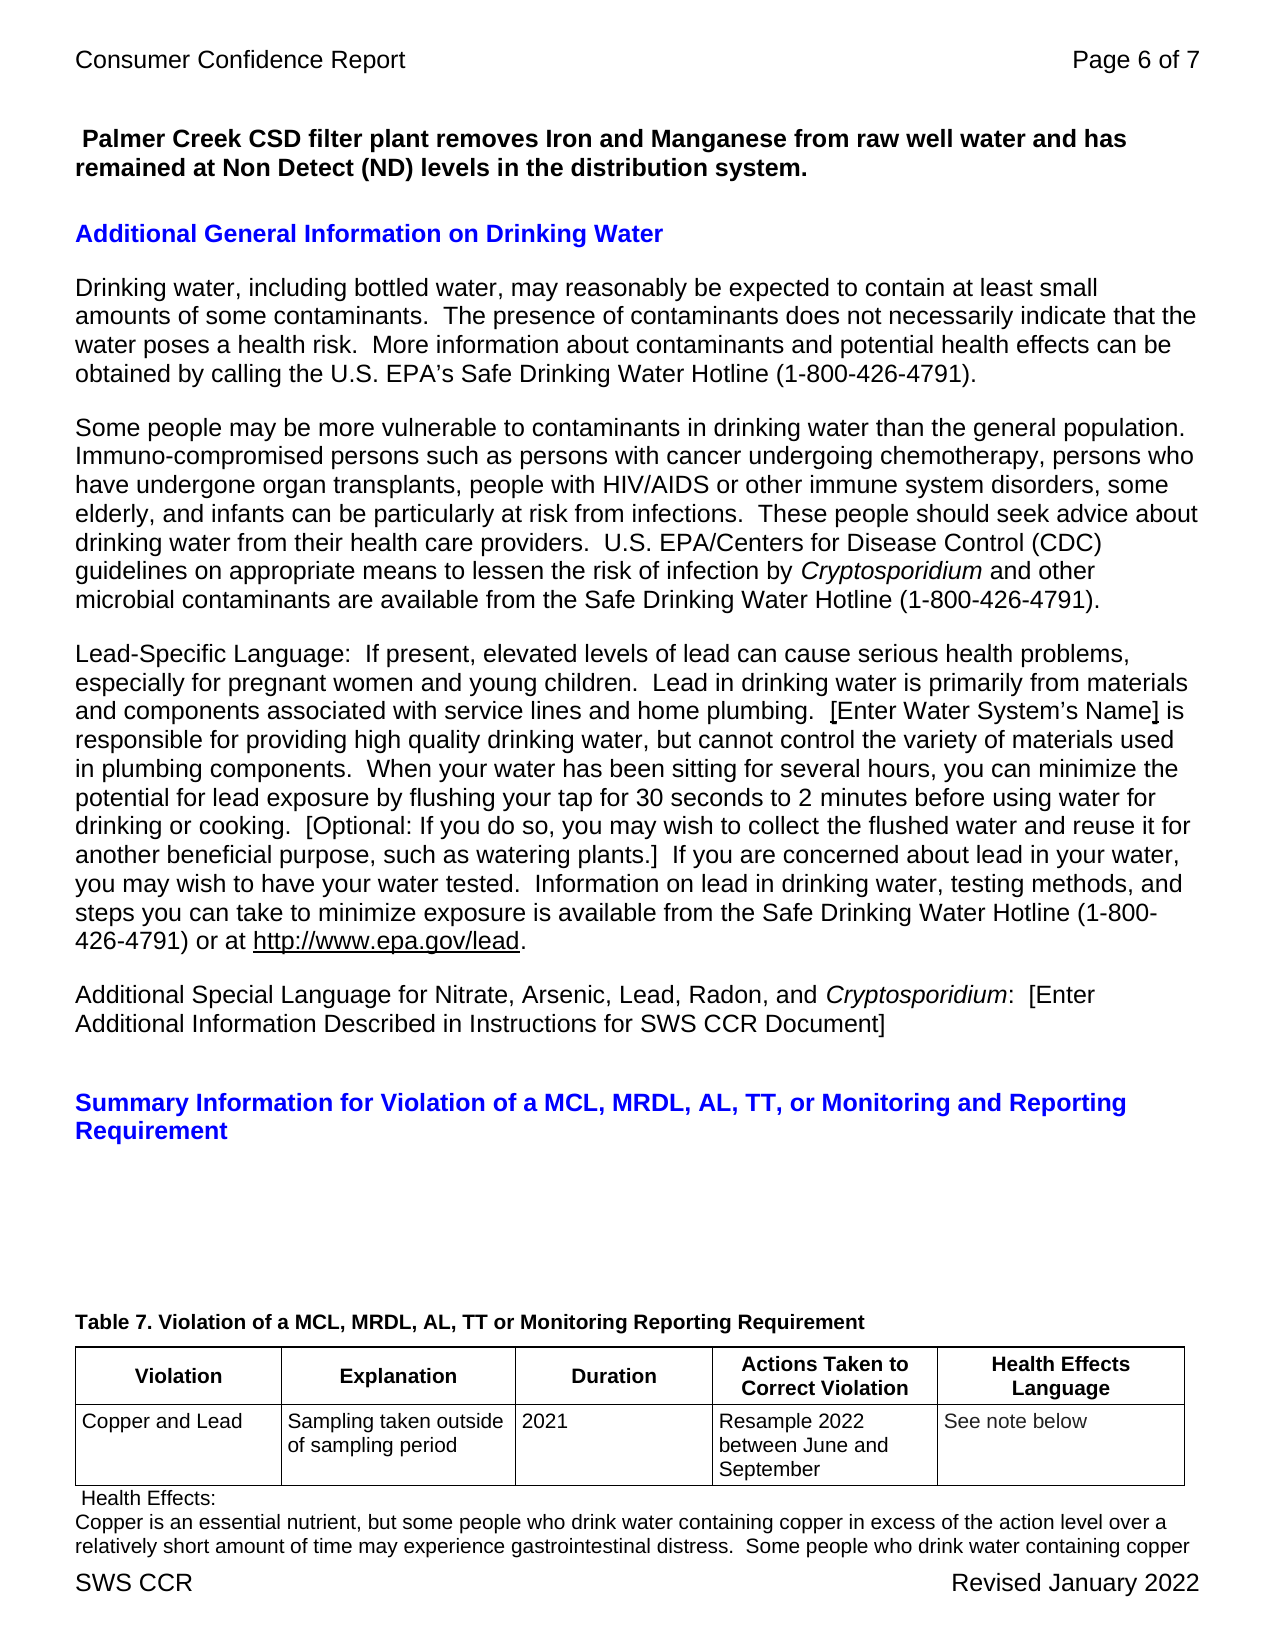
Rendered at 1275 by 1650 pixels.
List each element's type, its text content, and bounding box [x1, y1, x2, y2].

text Health Effects: [75, 1486, 1200, 1510]
table_cell Sampling taken outside of sampling period [282, 1405, 515, 1485]
table_header Violation [76, 1348, 281, 1404]
table_header Health Effects Language [938, 1348, 1184, 1404]
text Table 7. Violation of a MCL, MRDL, AL, TT or Monitoring Reporting Requirement [75, 1310, 1200, 1334]
text Drinking water, including bottled water, may reasonably be expected to contain at least small amounts of some contaminants. The presence of contaminants does not necessarily indicate that the water poses a health risk. More information about contaminants and potential health effects can be obtained by calling the U.S. EPA’s Safe Drinking Water Hotline (1-800-426-4791). [75, 272, 1200, 387]
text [75, 1510, 1200, 1558]
table_cell Copper and Lead [76, 1405, 281, 1485]
text Lead-Specific Language: If present, elevated levels of lead can cause serious health problems, especially for pregnant women and young children. Lead in drinking water is primarily from materials and components associated with service lines and home plumbing. [Enter Water System’s Name] is responsible for providing high quality drinking water, but cannot control the variety of materials used in plumbing components. When your water has been sitting for several hours, you can minimize the potential for lead exposure by flushing your tap for 30 seconds to 2 minutes before using water for drinking or cooking. [Optional: If you do so, you may wish to collect the flushed water and reuse it for another beneficial purpose, such as watering plants.] If you are concerned about lead in your water, you may wish to have your water tested. Information on lead in drinking water, testing methods, and steps you can take to minimize exposure is available from the Safe Drinking Water Hotline (1-800-426-4791) or at http://www.epa.gov/lead. [75, 639, 1200, 955]
subtitle Summary Information for Violation of a MCL, MRDL, AL, TT, or Monitoring and Reporting Requirement [75, 1087, 1200, 1145]
table_header Actions Taken to Correct Violation [713, 1348, 937, 1404]
text Palmer Creek CSD filter plant removes Iron and Manganese from raw well water and has remained at Non Detect (ND) levels in the distribution system. [75, 124, 1200, 181]
table_cell Resample 2022 between June and September u15- [713, 1405, 937, 1485]
text Additional Special Language for Nitrate, Arsenic, Lead, Radon, and Cryptosporidium: [Enter Additional Information Described in Instructions for SWS CCR Document] [75, 980, 1200, 1037]
subtitle Additional General Information on Drinking Water [75, 219, 1200, 247]
table_header Duration [516, 1348, 712, 1404]
text Some people may be more vulnerable to contaminants in drinking water than the general population. Immuno-compromised persons such as persons with cancer undergoing chemotherapy, persons who have undergone organ transplants, people with HIV/AIDS or other immune system disorders, some elderly, and infants can be particularly at risk from infections. These people should seek advice about drinking water from their health care providers. U.S. EPA/Centers for Disease Control (CDC) guidelines on appropriate means to lessen the risk of infection by Cryptosporidium and other microbial contaminants are available from the Safe Drinking Water Hotline (1-800-426-4791). [75, 412, 1200, 614]
table_header Explanation [282, 1348, 515, 1404]
table_cell 2021 [516, 1405, 712, 1485]
table_cell See note below [938, 1405, 1184, 1485]
